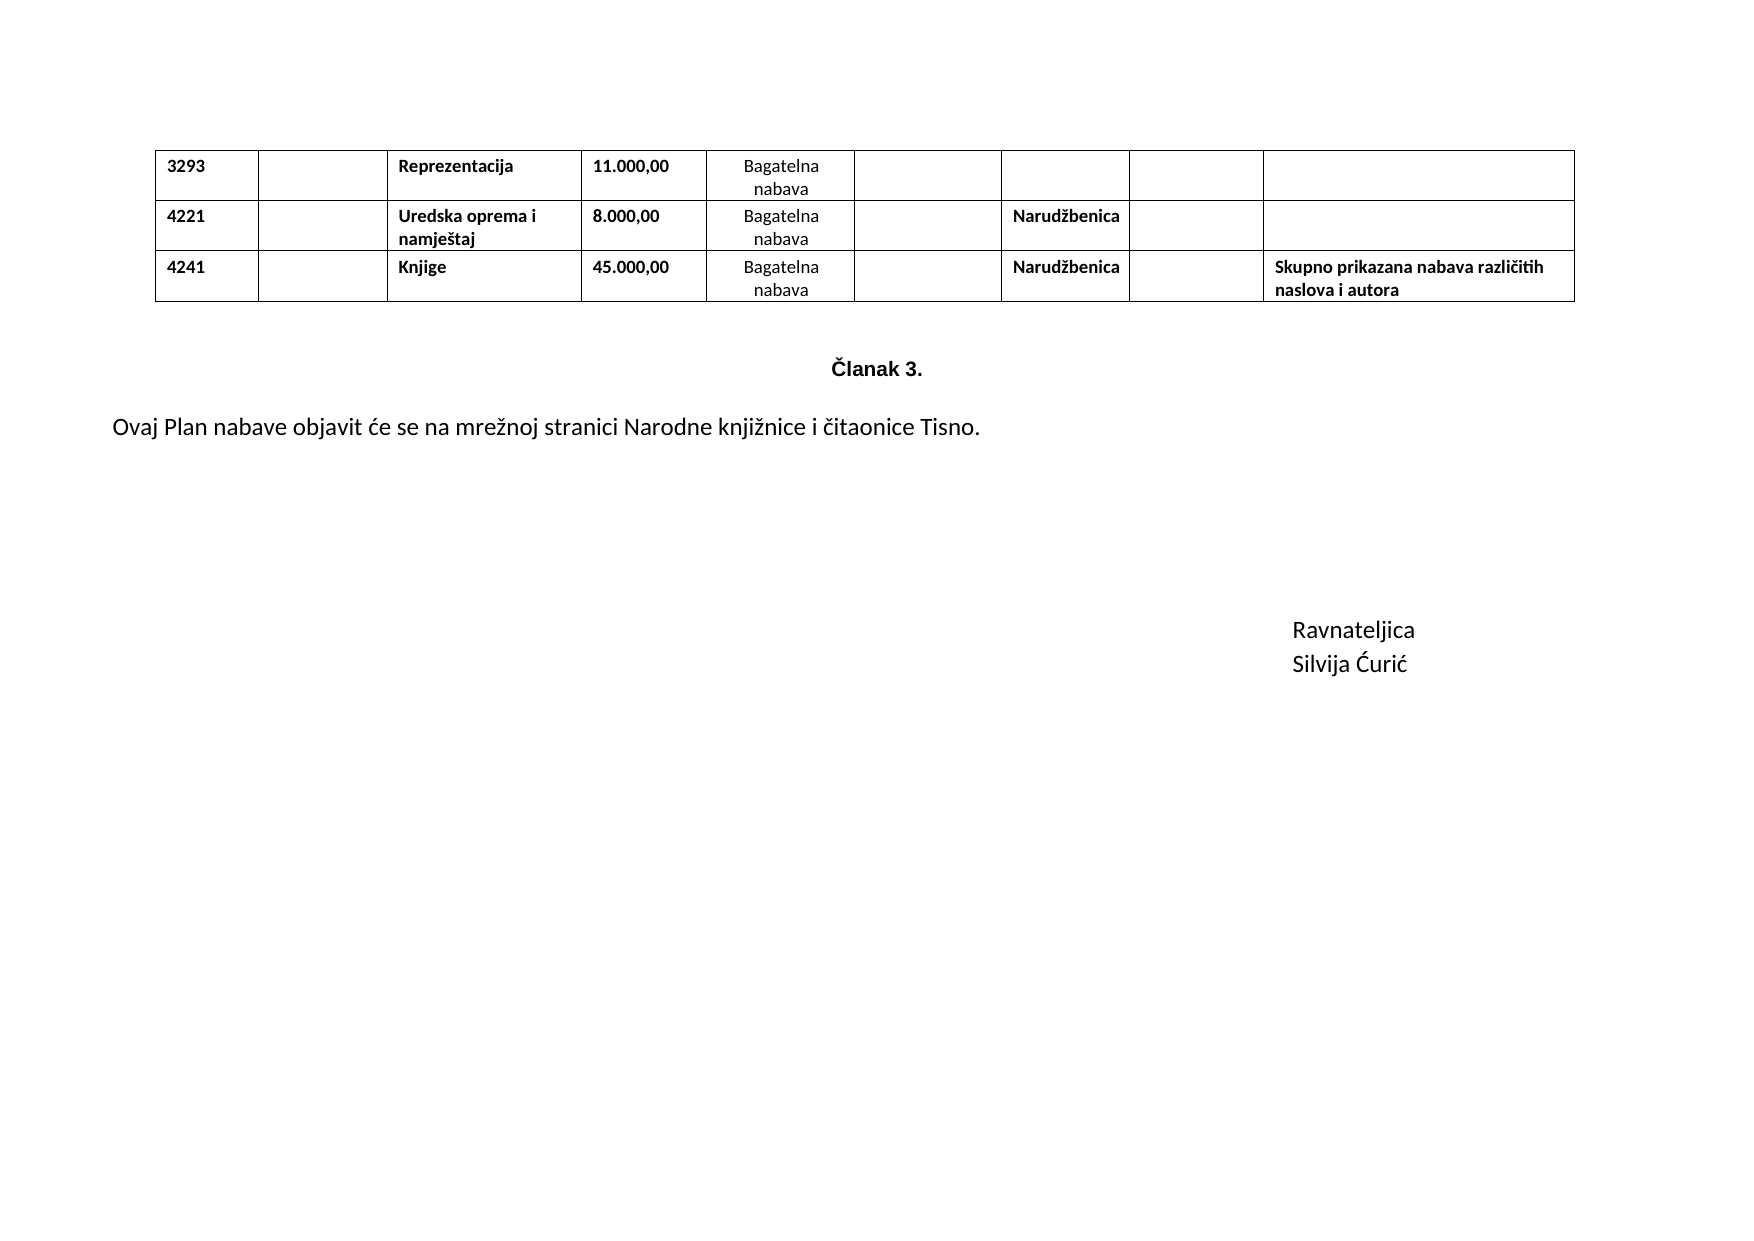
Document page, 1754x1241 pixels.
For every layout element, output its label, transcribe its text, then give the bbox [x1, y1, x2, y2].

table_cell [855, 251, 1001, 301]
table_cell 4221 [156, 201, 258, 250]
table_cell Knjige [388, 251, 581, 301]
table_cell 3293 [156, 151, 258, 200]
text Članak 3. [112, 356, 1641, 380]
table_cell [259, 151, 387, 200]
table_cell 11.000,00 [582, 151, 706, 200]
table_cell Skupno prikazana nabava različitih naslova i autora [1264, 251, 1574, 301]
table_cell Narudžbenica [1002, 251, 1129, 301]
table_cell [855, 151, 1001, 200]
table_cell 8.000,00 [582, 201, 706, 250]
table_cell Bagatelna nabava [707, 251, 854, 301]
table_cell [855, 201, 1001, 250]
table_cell [1264, 151, 1574, 200]
table_cell Reprezentacija [388, 151, 581, 200]
table_cell [1130, 201, 1263, 250]
table_cell [1264, 201, 1574, 250]
table_cell Narudžbenica [1002, 201, 1129, 250]
table_cell 4241 [156, 251, 258, 301]
table_cell [1130, 251, 1263, 301]
table_cell Bagatelna nabava [707, 201, 854, 250]
table_cell Uredska oprema i namještaj [388, 201, 581, 250]
table_cell Bagatelna nabava [707, 151, 854, 200]
text Ovaj Plan nabave objavit će se na mrežnoj stranici Narodne knjižnice i čitaonice Tisno. [112, 411, 1641, 442]
text Silvija Ćurić [112, 648, 1641, 678]
table_cell [259, 201, 387, 250]
table_cell [1002, 151, 1129, 200]
table_cell [1130, 151, 1263, 200]
text Ravnateljica [112, 614, 1641, 645]
table_cell [259, 251, 387, 301]
table_cell 45.000,00 [582, 251, 706, 301]
